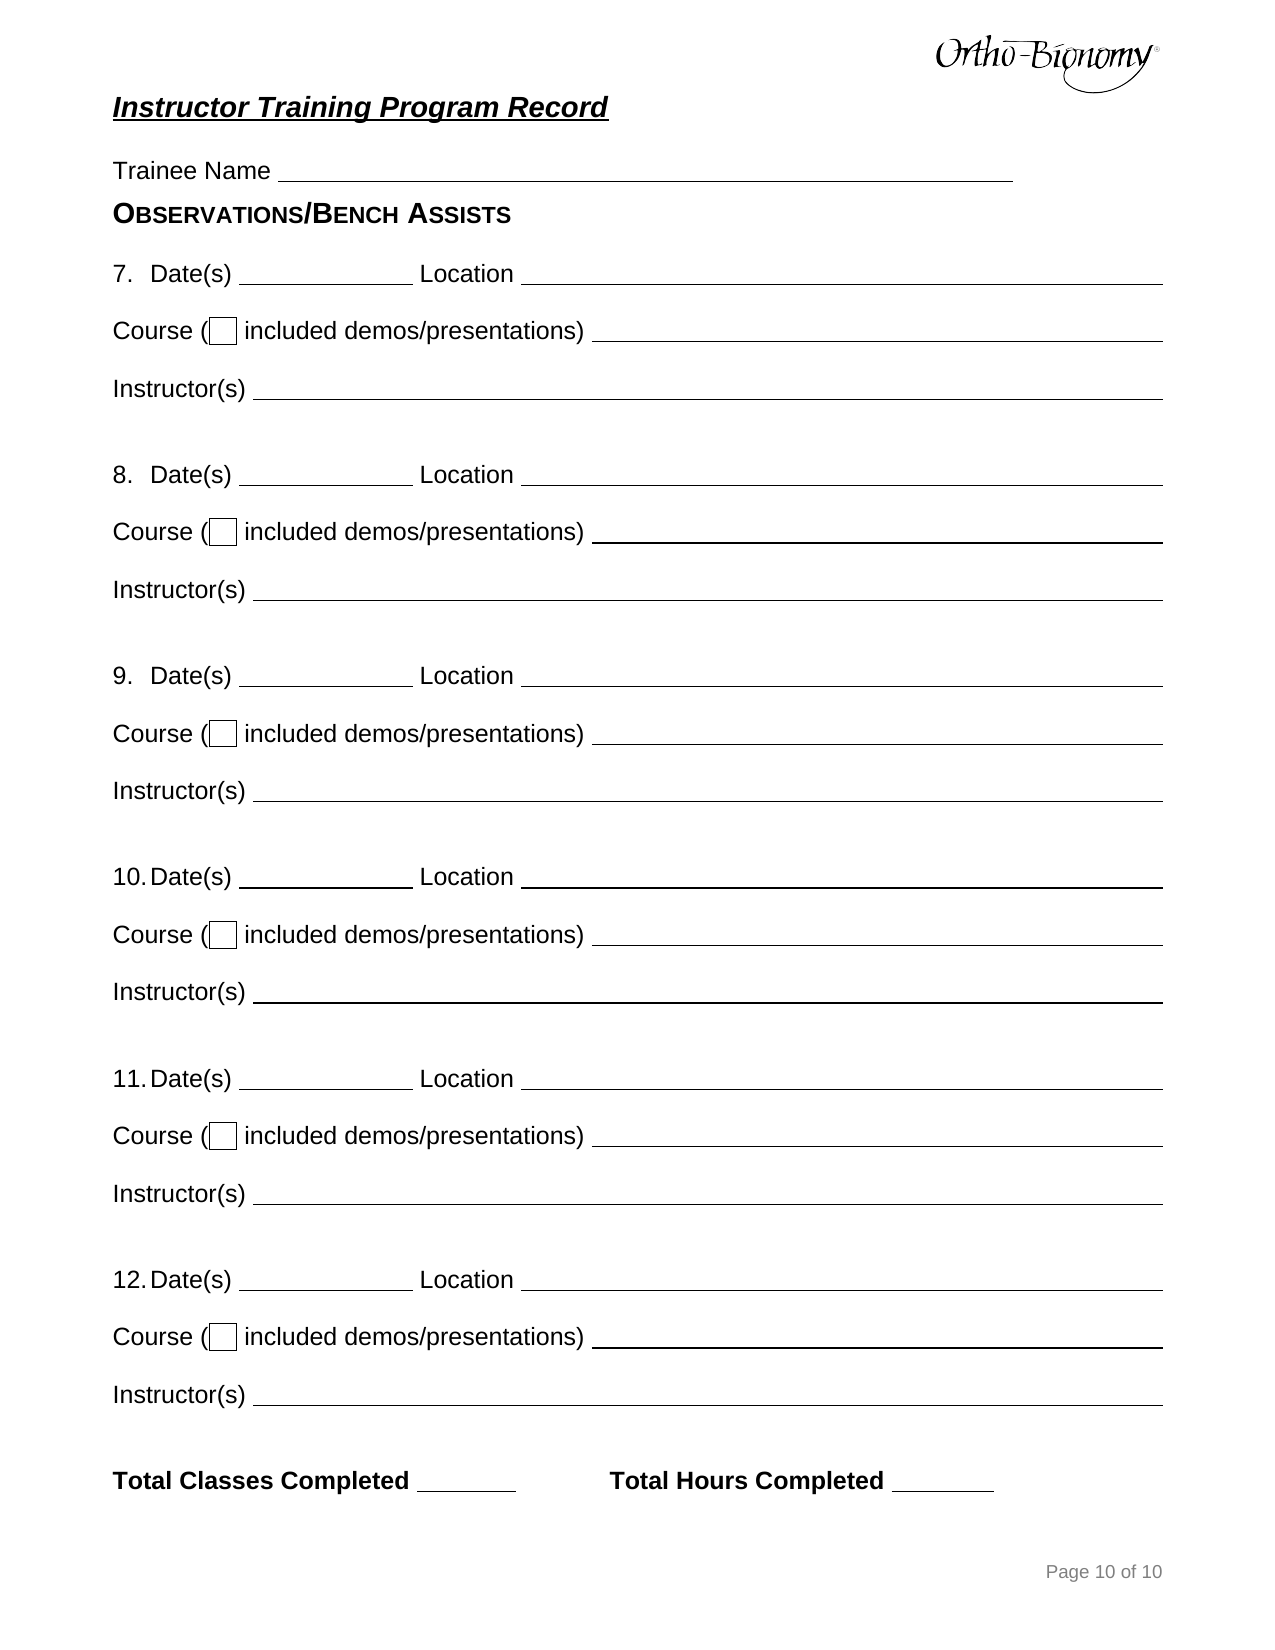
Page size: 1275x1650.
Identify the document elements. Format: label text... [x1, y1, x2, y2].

list Date(s) Location [112, 259, 1162, 287]
list Date(s) Location [112, 460, 1162, 489]
text Course ( included demos/presentations) [112, 920, 1162, 949]
list Date(s) Location [112, 862, 1162, 891]
text Course ( included demos/presentations) [112, 316, 1162, 345]
list Date(s) Location [112, 1064, 1162, 1092]
text Instructor(s) [112, 1179, 1162, 1207]
text Instructor(s) [112, 1380, 1162, 1409]
list Date(s) Location [112, 1265, 1162, 1294]
text Course ( included demos/presentations) [112, 719, 1162, 747]
text Trainee Name [112, 156, 1267, 184]
text Course ( included demos/presentations) [112, 517, 1162, 546]
text Course ( included demos/presentations) [112, 1322, 1162, 1351]
text Instructor Training Program Record [112, 90, 1162, 123]
text Instructor(s) [112, 776, 1162, 805]
text Observations/Bench Assists [112, 196, 1162, 230]
picture [929, 32, 1164, 99]
text Total Classes Completed Total Hours Completed [112, 1466, 1162, 1495]
text Instructor(s) [112, 374, 1162, 402]
list Date(s) Location [112, 661, 1162, 690]
text Instructor(s) [112, 977, 1162, 1006]
text Instructor(s) [112, 575, 1162, 604]
text Course ( included demos/presentations) [112, 1121, 1162, 1150]
